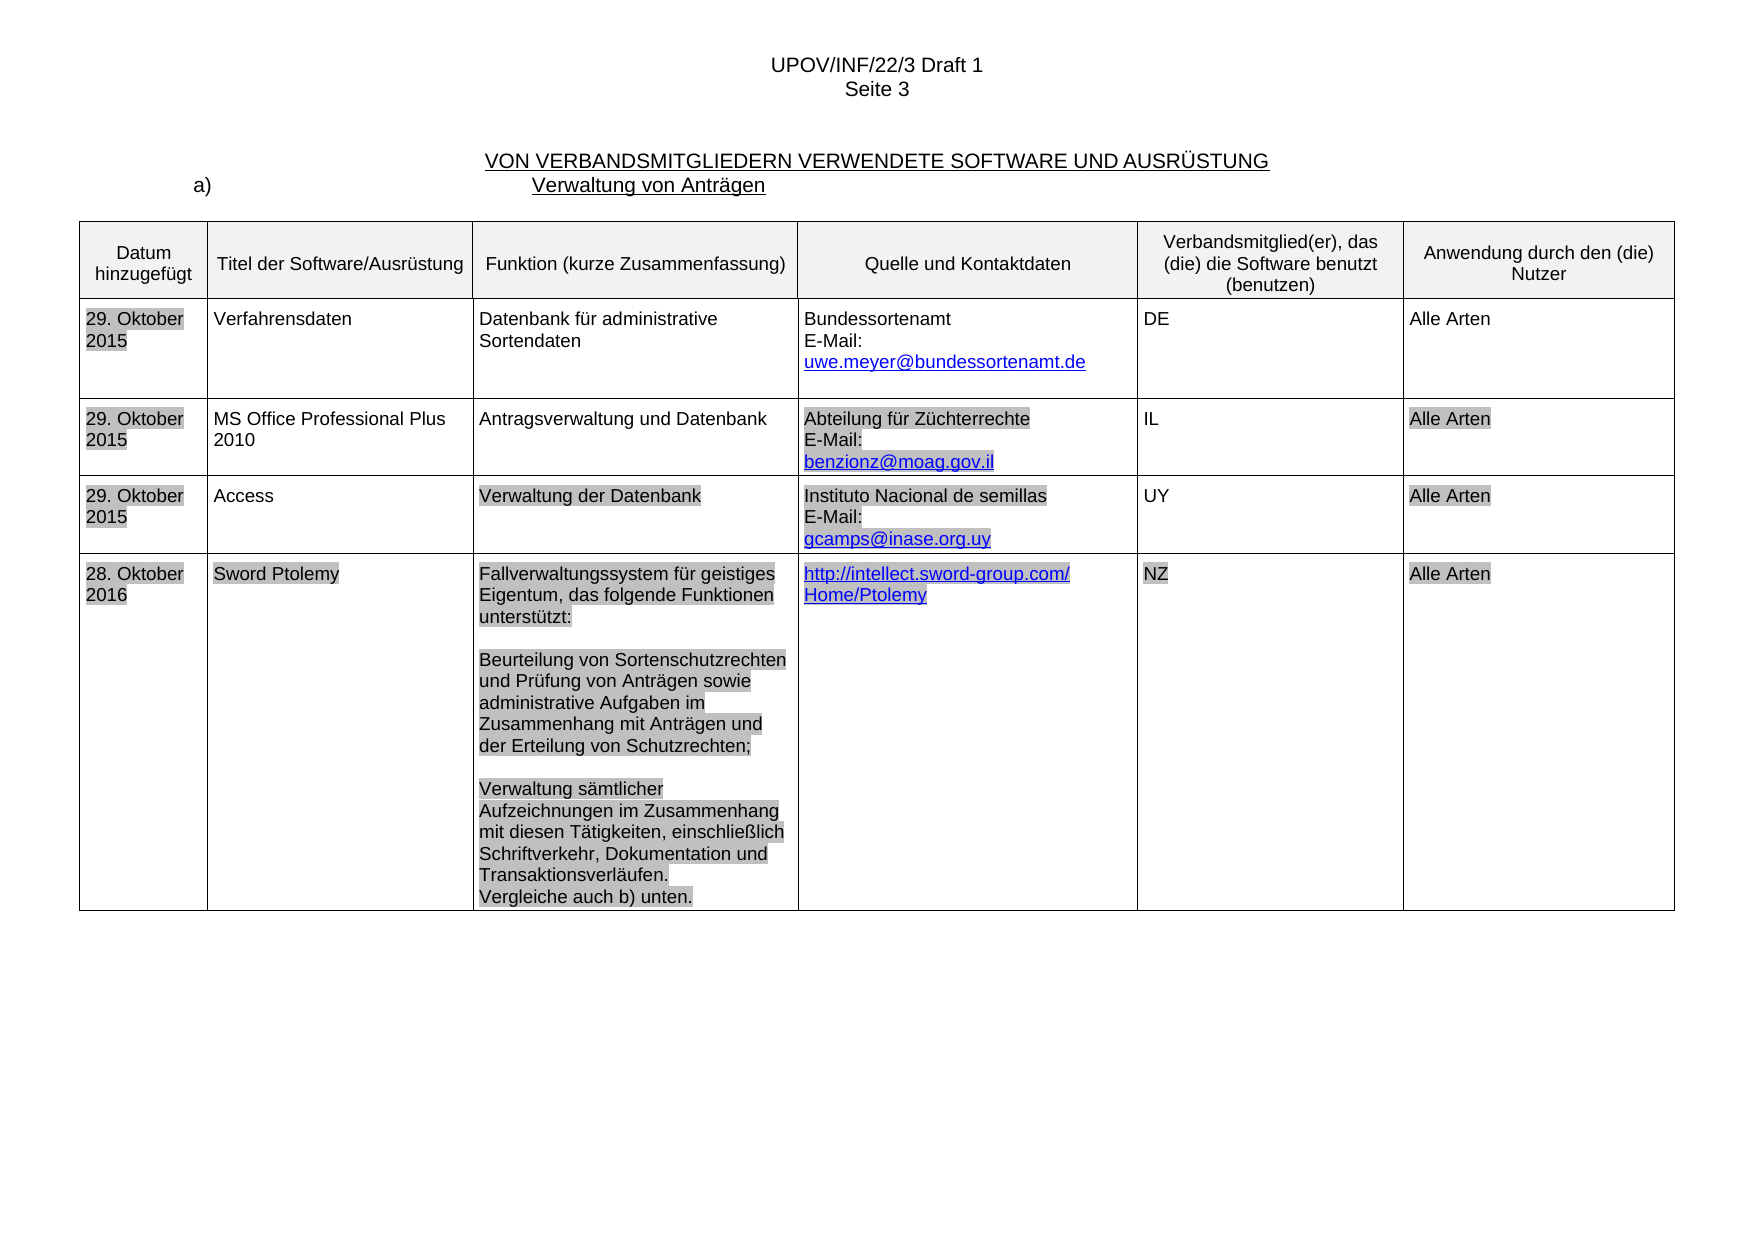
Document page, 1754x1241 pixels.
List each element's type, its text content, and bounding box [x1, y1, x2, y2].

table_cell Verfahrensdaten [208, 299, 473, 397]
table_cell 29. Oktober 2015 [80, 476, 207, 552]
table_header Datum hinzugefügt [80, 222, 207, 298]
table_cell Alle Arten [1404, 554, 1674, 910]
table_header Funktion (kurze Zusammenfassung) [473, 222, 797, 298]
table_cell http://intellect.sword-group.com/Home/Ptolemy [799, 554, 1137, 910]
table_cell Antragsverwaltung und Datenbank [474, 399, 798, 475]
table_header Anwendung durch den (die) Nutzer [1404, 222, 1674, 298]
table_header Quelle und Kontaktdaten [798, 222, 1137, 298]
table_cell MS Office Professional Plus 2010 [208, 399, 473, 475]
table_header Titel der Software/Ausrüstung [208, 222, 472, 298]
table_cell Bundessortenamt E-Mail: uwe.meyer@bundessortenamt.de [799, 299, 1137, 397]
table_cell NZ [1138, 554, 1403, 910]
table_cell 29. Oktober 2015 [80, 299, 207, 397]
table_cell Abteilung für Züchterrechte E-Mail: benzionz@moag.gov.il [799, 399, 1137, 475]
table_cell UY [1138, 476, 1403, 552]
table_cell Alle Arten [1404, 399, 1674, 475]
table_cell Alle Arten [1404, 476, 1674, 552]
table_cell Instituto Nacional de semillas E-Mail: gcamps@inase.org.uy [799, 476, 1137, 552]
text Von Verbandsmitgliedern verwendete Software und Ausrüstung [118, 149, 1636, 173]
table_cell 28. Oktober 2016 [80, 554, 207, 910]
table_cell Access [208, 476, 473, 552]
text a) Verwaltung von Anträgen [193, 173, 1713, 197]
table_cell IL [1138, 399, 1403, 475]
table_cell Sword Ptolemy [208, 554, 473, 910]
table_header Verbandsmitglied(er), das (die) die Software benutzt (benutzen) [1138, 222, 1403, 298]
table_cell Alle Arten [1404, 299, 1674, 397]
table_cell Datenbank für administrative Sortendaten [474, 299, 798, 397]
table_cell Verwaltung der Datenbank [474, 476, 798, 552]
table_cell 29. Oktober 2015 [80, 399, 207, 475]
table_cell DE [1138, 299, 1403, 397]
table_cell Fallverwaltungssystem für geistiges Eigentum, das folgende Funktionen unterstützt: Beurteilung von Sortenschutzrechten und Prüfung von Anträgen sowie administrative Aufgaben im Zusammenhang mit Anträgen und der Erteilung von Schutzrechten; Verwaltung sämtlicher Aufzeichnungen im Zusammenhang mit diesen Tätigkeiten, einschließlich Schriftverkehr, Dokumentation und Transaktionsverläufen. Vergleiche auch b) unten. [474, 554, 798, 910]
